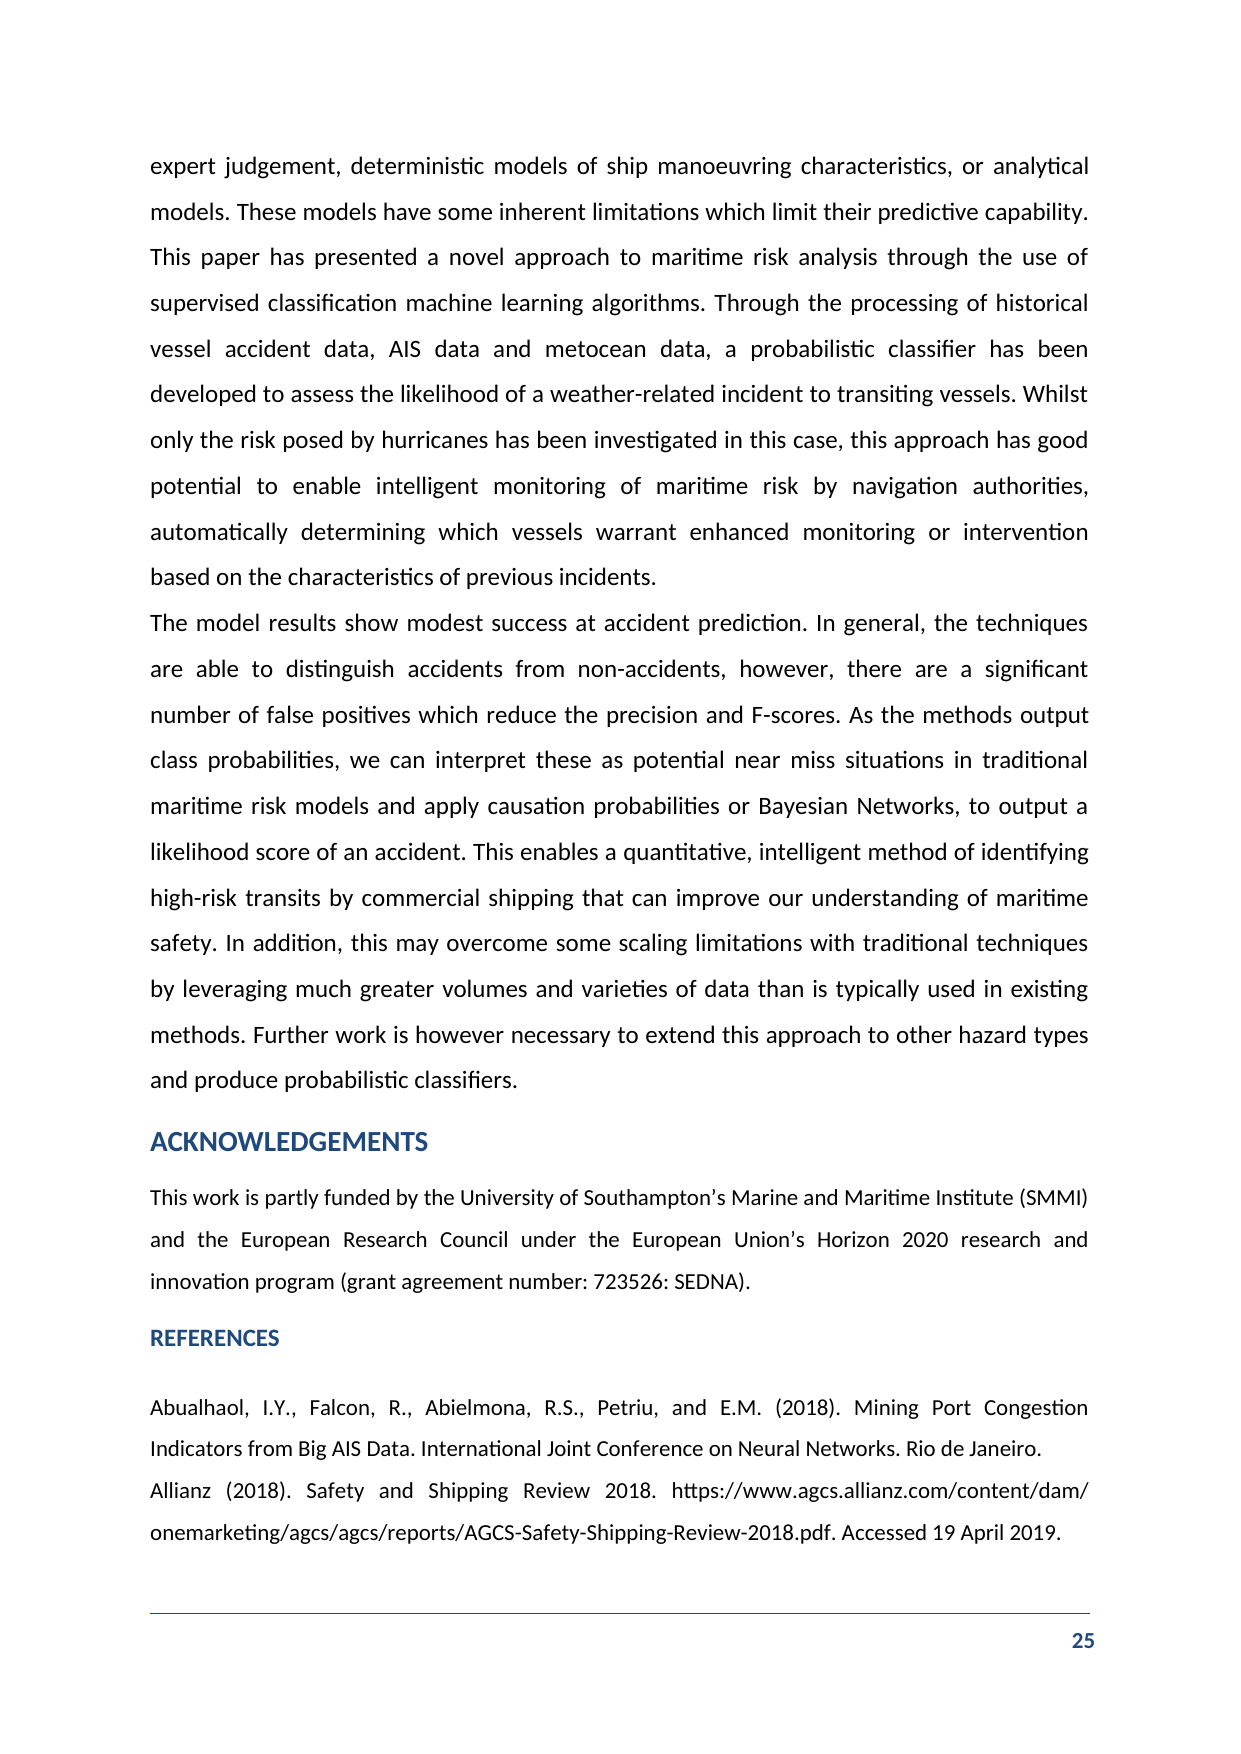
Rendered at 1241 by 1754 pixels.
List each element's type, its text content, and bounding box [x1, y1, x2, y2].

text This work is partly funded by the University of Southampton’s Marine and Maritime Institute (SMMI) and the European Research Council under the European Union’s Horizon 2020 research and innovation program (grant agreement number: 723526: SEDNA). [150, 1183, 1090, 1295]
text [150, 150, 1090, 592]
subtitle References [150, 1322, 1090, 1352]
subtitle Acknowledgements [150, 1123, 1090, 1158]
text Allianz (2018). Safety and Shipping Review 2018. https://www.agcs.allianz.com/content/dam/ onemarketing/agcs/agcs/reports/AGCS-Safety-Shipping-Review-2018.pdf. Accessed 19 April 2019. [150, 1477, 1090, 1547]
text The model results show modest success at accident prediction. In general, the techniques are able to distinguish accidents from non-accidents, however, there are a significant number of false positives which reduce the precision and F-scores. As the methods output class probabilities, we can interpret these as potential near miss situations in traditional maritime risk models and apply causation probabilities or Bayesian Networks, to output a likelihood score of an accident. This enables a quantitative, intelligent method of identifying high-risk transits by commercial shipping that can improve our understanding of maritime safety. In addition, this may overcome some scaling limitations with traditional techniques by leveraging much greater volumes and varieties of data than is typically used in existing methods. Further work is however necessary to extend this approach to other hazard types and produce probabilistic classifiers. [150, 607, 1090, 1095]
text Abualhaol, I.Y., Falcon, R., Abielmona, R.S., Petriu, and E.M. (2018). Mining Port Congestion Indicators from Big AIS Data. International Joint Conference on Neural Networks. Rio de Janeiro. [150, 1393, 1090, 1463]
